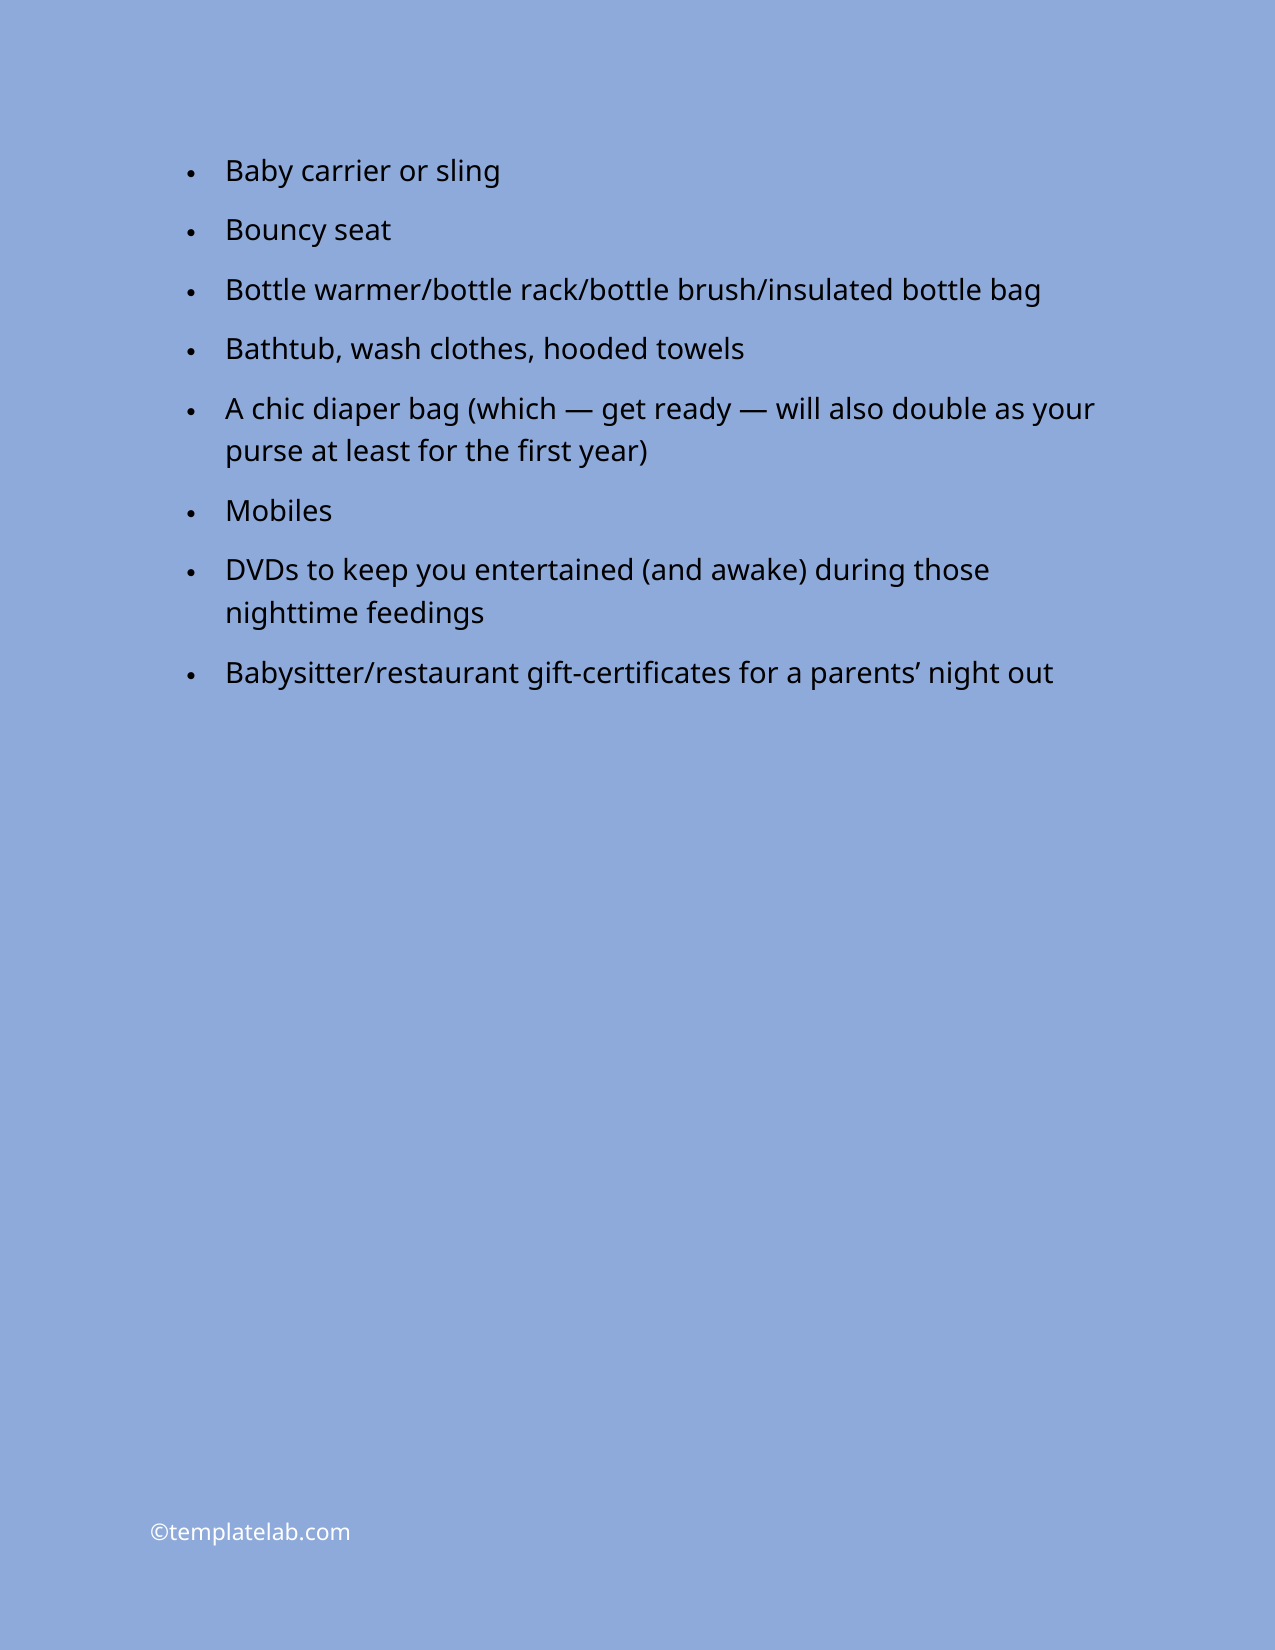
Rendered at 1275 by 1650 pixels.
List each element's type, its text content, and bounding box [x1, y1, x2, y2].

list A chic diaper bag (which — get ready — will also double as your purse at least for the first year) [187, 388, 1125, 470]
list Bottle warmer/bottle rack/bottle brush/insulated bottle bag [187, 269, 1125, 309]
list DVDs to keep you entertained (and awake) during those nighttime feedings [187, 550, 1125, 632]
list Bathtub, wash clothes, hooded towels [187, 328, 1125, 368]
list Mobiles [187, 490, 1125, 530]
list Babysitter/restaurant gift-certificates for a parents’ night out [187, 652, 1125, 692]
list Bouncy seat [187, 209, 1125, 249]
list Baby carrier or sling [187, 150, 1125, 190]
